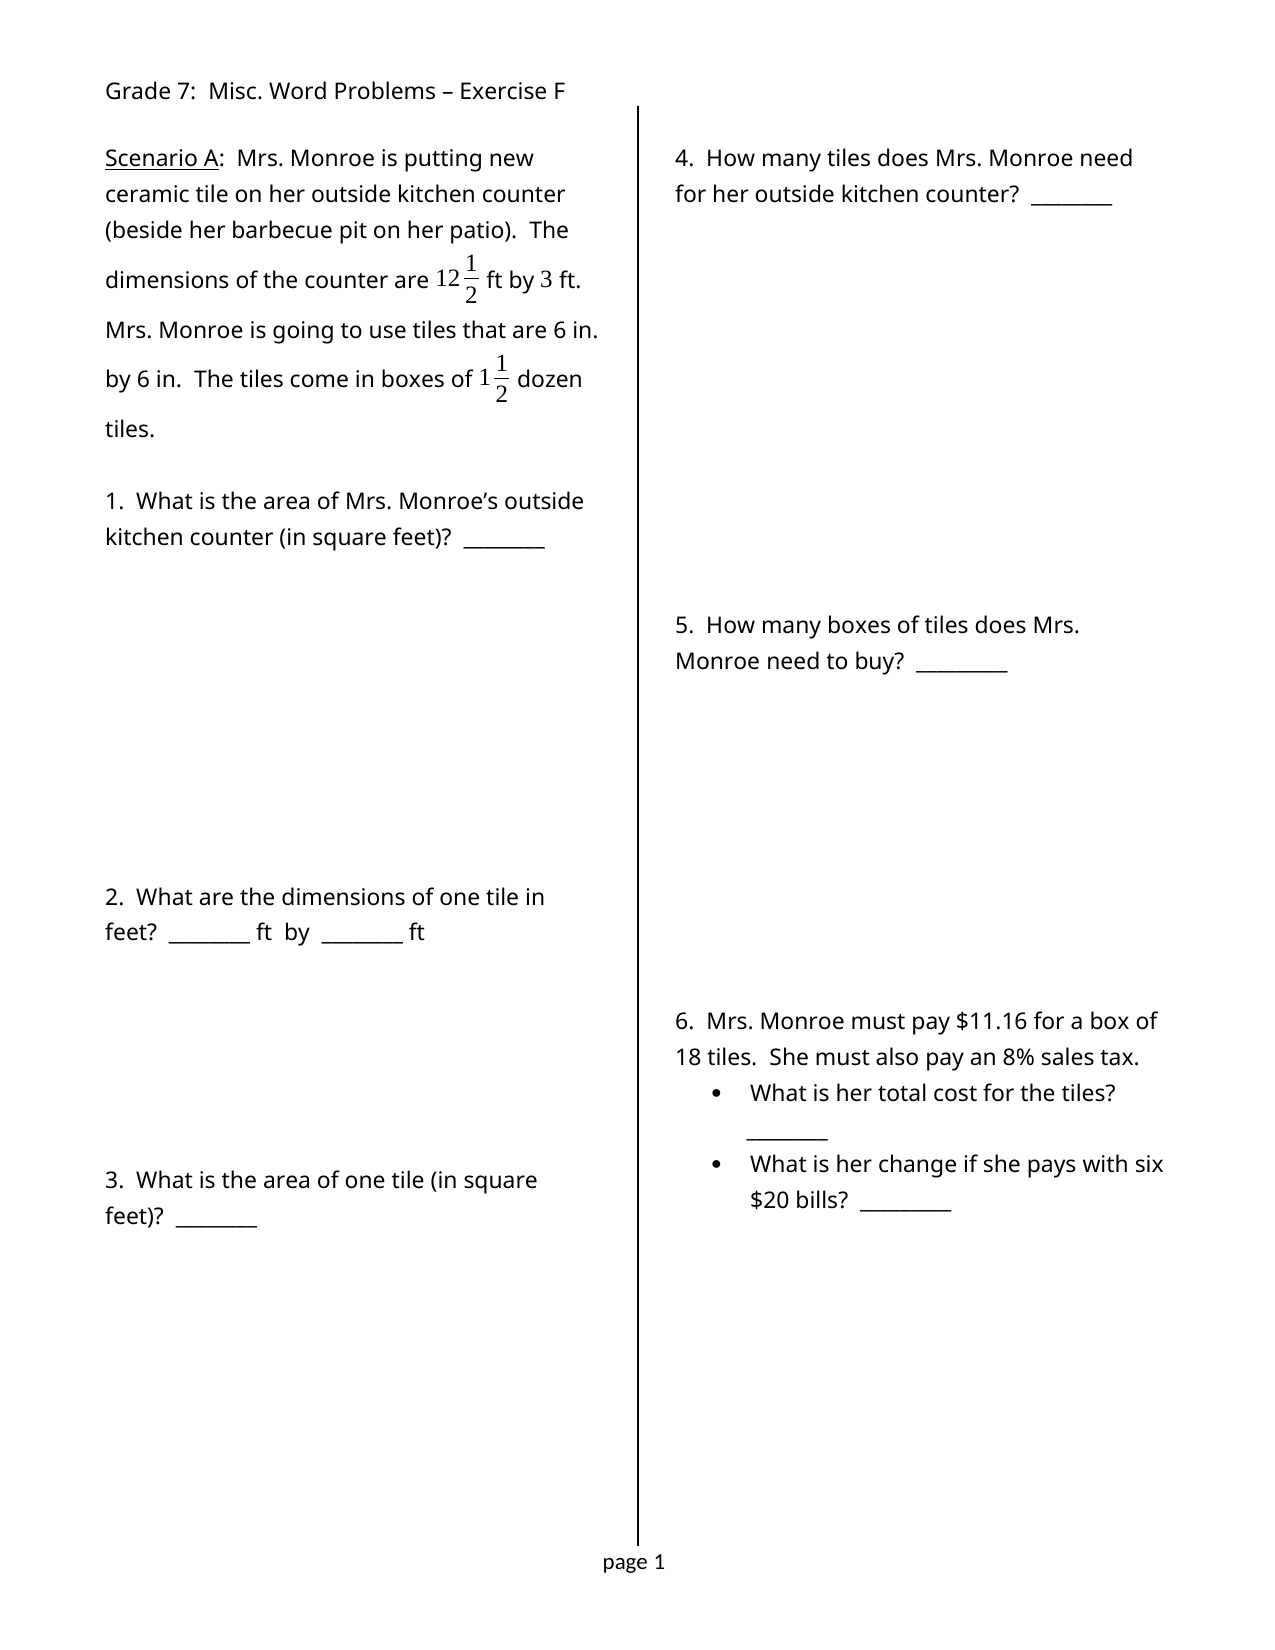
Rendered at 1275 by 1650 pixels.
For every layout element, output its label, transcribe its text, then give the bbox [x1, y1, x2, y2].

list What is her change if she pays with six $20 bills? _________ [712, 1148, 1170, 1216]
text 3. What is the area of one tile (in square feet)? ________ [105, 1164, 600, 1231]
text 1. What is the area of Mrs. Monroe’s outside kitchen counter (in square feet)? ________ [105, 485, 600, 552]
text 2. What are the dimensions of one tile in feet? ________ ft by ________ ft [105, 880, 600, 948]
text Scenario A: Mrs. Monroe is putting new ceramic tile on her outside kitchen counter (beside her barbecue pit on her patio). The dimensions of the counter are ft by ft. Mrs. Monroe is going to use tiles that are 6 in. by 6 in. The tiles come in boxes of dozen tiles. [105, 142, 600, 444]
text 6. Mrs. Monroe must pay $11.16 for a box of 18 tiles. She must also pay an 8% sales tax. [675, 1005, 1170, 1072]
text ________ [675, 1112, 1170, 1144]
text 4. How many tiles does Mrs. Monroe need for her outside kitchen counter? ________ [675, 142, 1170, 209]
list What is her total cost for the tiles? [712, 1077, 1170, 1108]
text 5. How many boxes of tiles does Mrs. Monroe need to buy? _________ [675, 609, 1170, 677]
